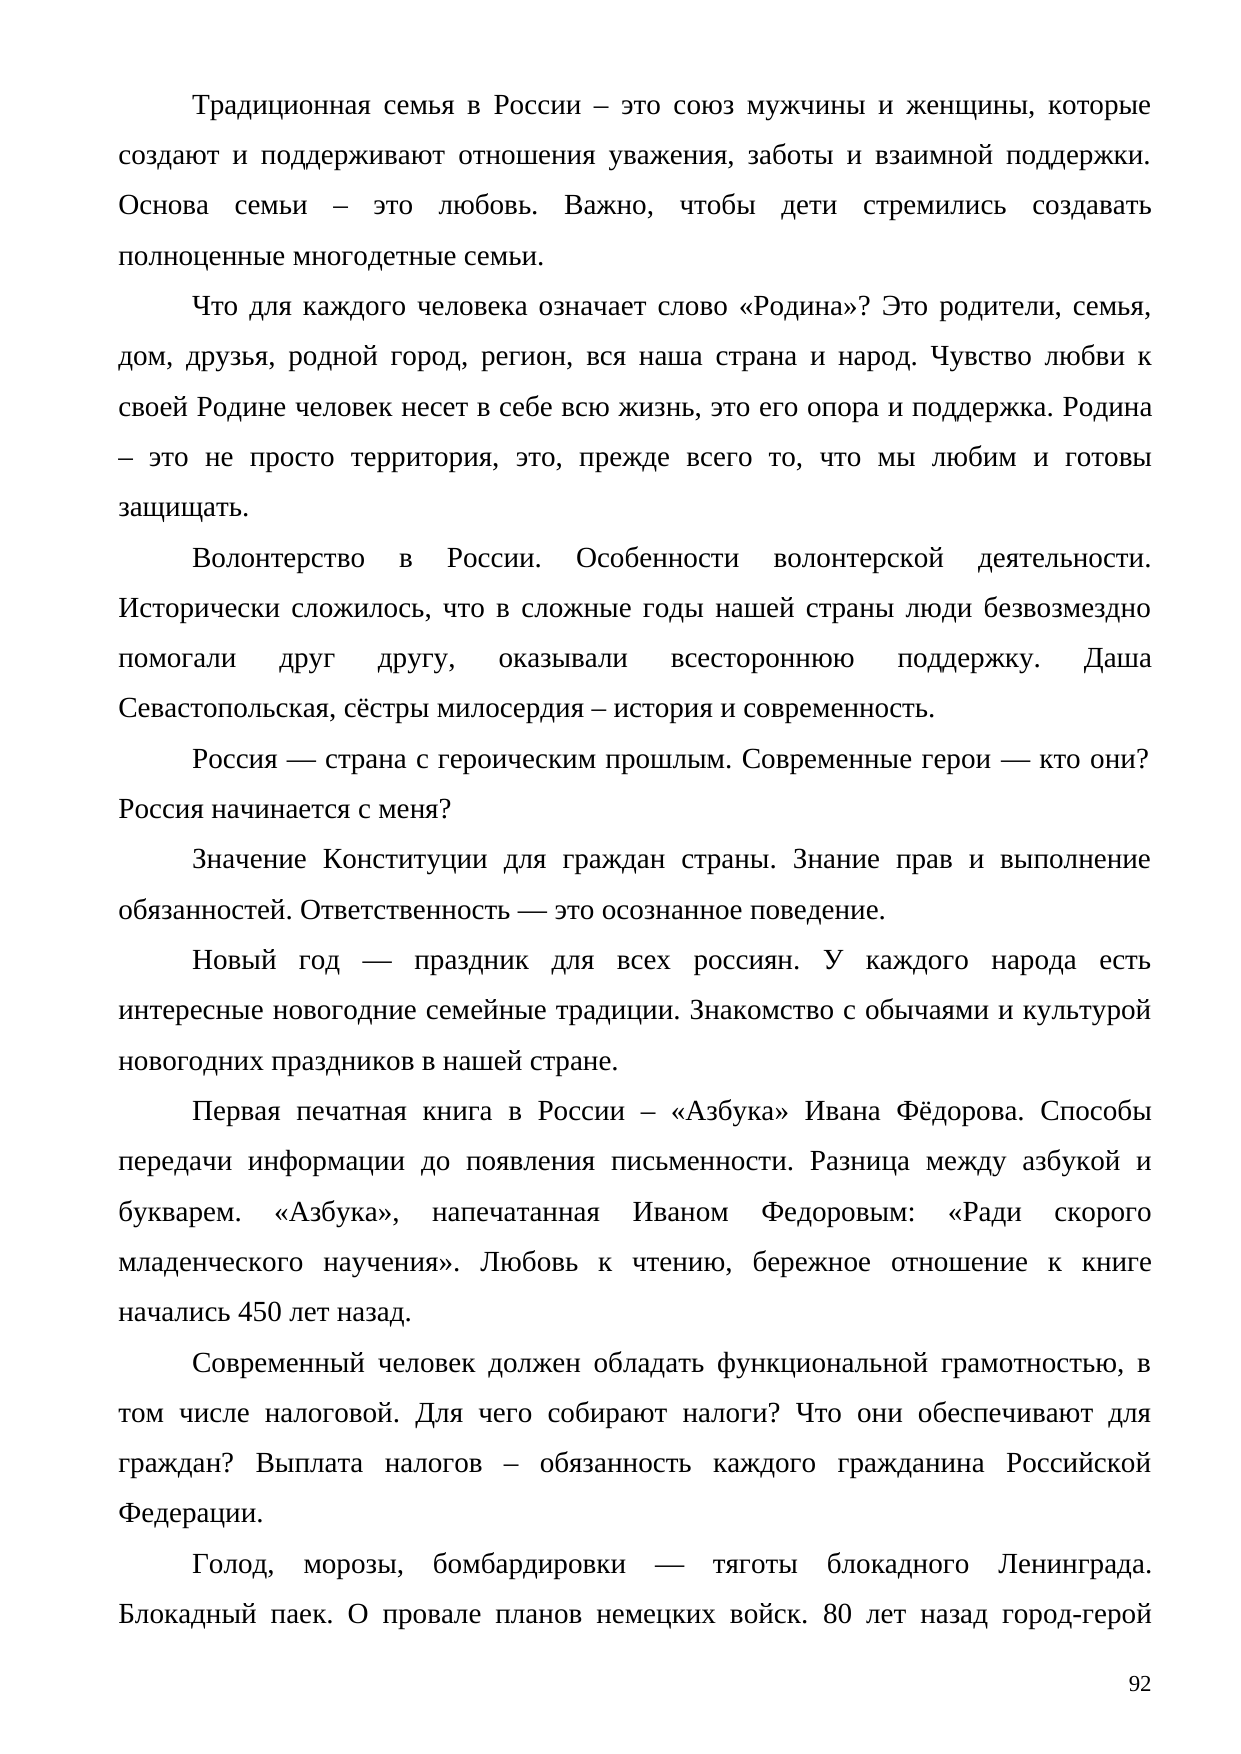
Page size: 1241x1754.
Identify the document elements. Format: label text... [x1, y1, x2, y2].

text Современный человек должен обладать функциональной грамотностью, в том числе налоговой. Для чего собирают налоги? Что они обеспечивают для граждан? Выплата налогов – обязанность каждого гражданина Российской Федерации. [118, 1345, 1152, 1529]
text Россия — страна с героическим прошлым. Современные герои — кто они? [192, 741, 1165, 774]
text Что для каждого человека означает слово «Родина»? Это родители, семья, дом, друзья, родной город, регион, вся наша страна и народ. Чувство любви к своей Родине человек несет в себе всю жизнь, это его опора и поддержка. Родина – это не просто территория, это, прежде всего то, что мы любим и готовы защищать. [118, 288, 1152, 523]
text Значение Конституции для граждан страны. Знание прав и выполнение обязанностей. Ответственность — это осознанное поведение. [118, 842, 1151, 925]
text Россия начинается с меня? [118, 791, 1165, 825]
text Новый год — праздник для всех россиян. У каждого народа есть интересные новогодние семейные традиции. Знакомство с обычаями и культурой новогодних праздников в нашей стране. [118, 942, 1152, 1076]
text Волонтерство в России. Особенности волонтерской деятельности. Исторически сложилось, что в сложные годы нашей страны люди безвозмездно помогали друг другу, оказывали всестороннюю поддержку. Даша Севастопольская, сёстры милосердия – история и современность. [118, 540, 1152, 724]
text Традиционная семья в России – это союз мужчины и женщины, которые создают и поддерживают отношения уважения, заботы и взаимной поддержки. Основа семьи – это любовь. Важно, чтобы дети стремились создавать полноценные многодетные семьи. [118, 87, 1152, 271]
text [118, 1546, 1152, 1630]
text Первая печатная книга в России – «Азбука» Ивана Фёдорова. Способы передачи информации до появления письменности. Разница между азбукой и букварем. «Азбука», напечатанная Иваном Федоровым: «Ради скорого младенческого научения». Любовь к чтению, бережное отношение к книге начались 450 лет назад. [118, 1093, 1152, 1328]
